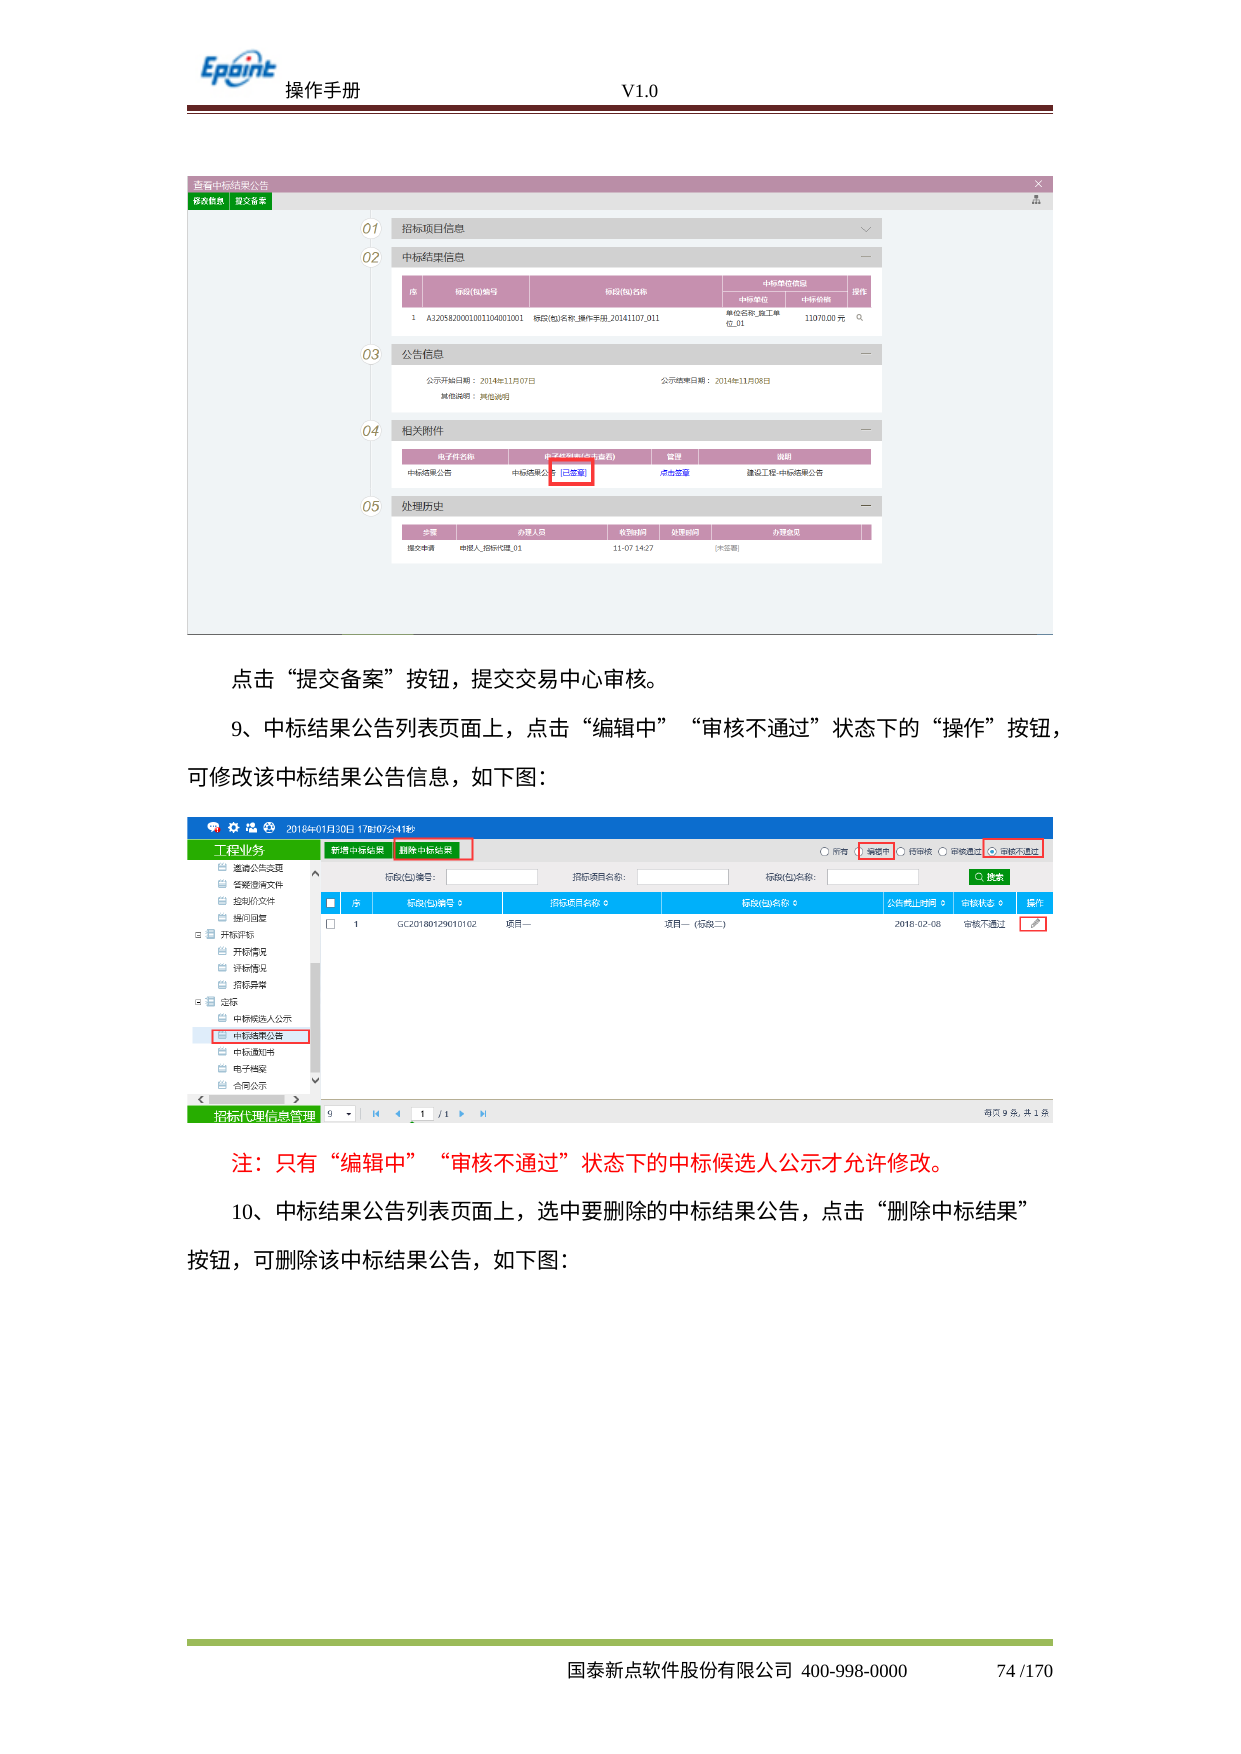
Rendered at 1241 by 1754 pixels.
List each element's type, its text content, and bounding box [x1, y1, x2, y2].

picture [187, 47, 286, 98]
picture [187, 817, 1053, 1123]
picture [187, 176, 1053, 635]
text 注：只有“编辑中”“审核不通过”状态下的中标候选人公示才允许修改。 [187, 1145, 1053, 1178]
text 点击“提交备案”按钮，提交交易中心审核。 [187, 662, 1053, 694]
text 9、中标结果公告列表页面上，点击“编辑中”“审核不通过”状态下的“操作”按钮，可修改该中标结果公告信息，如下图： [187, 710, 1053, 792]
text 10、中标结果公告列表页面上，选中要删除的中标结果公告，点击“删除中标结果”按钮，可删除该中标结果公告，如下图： [187, 1193, 1053, 1275]
picture [327, 899, 334, 907]
